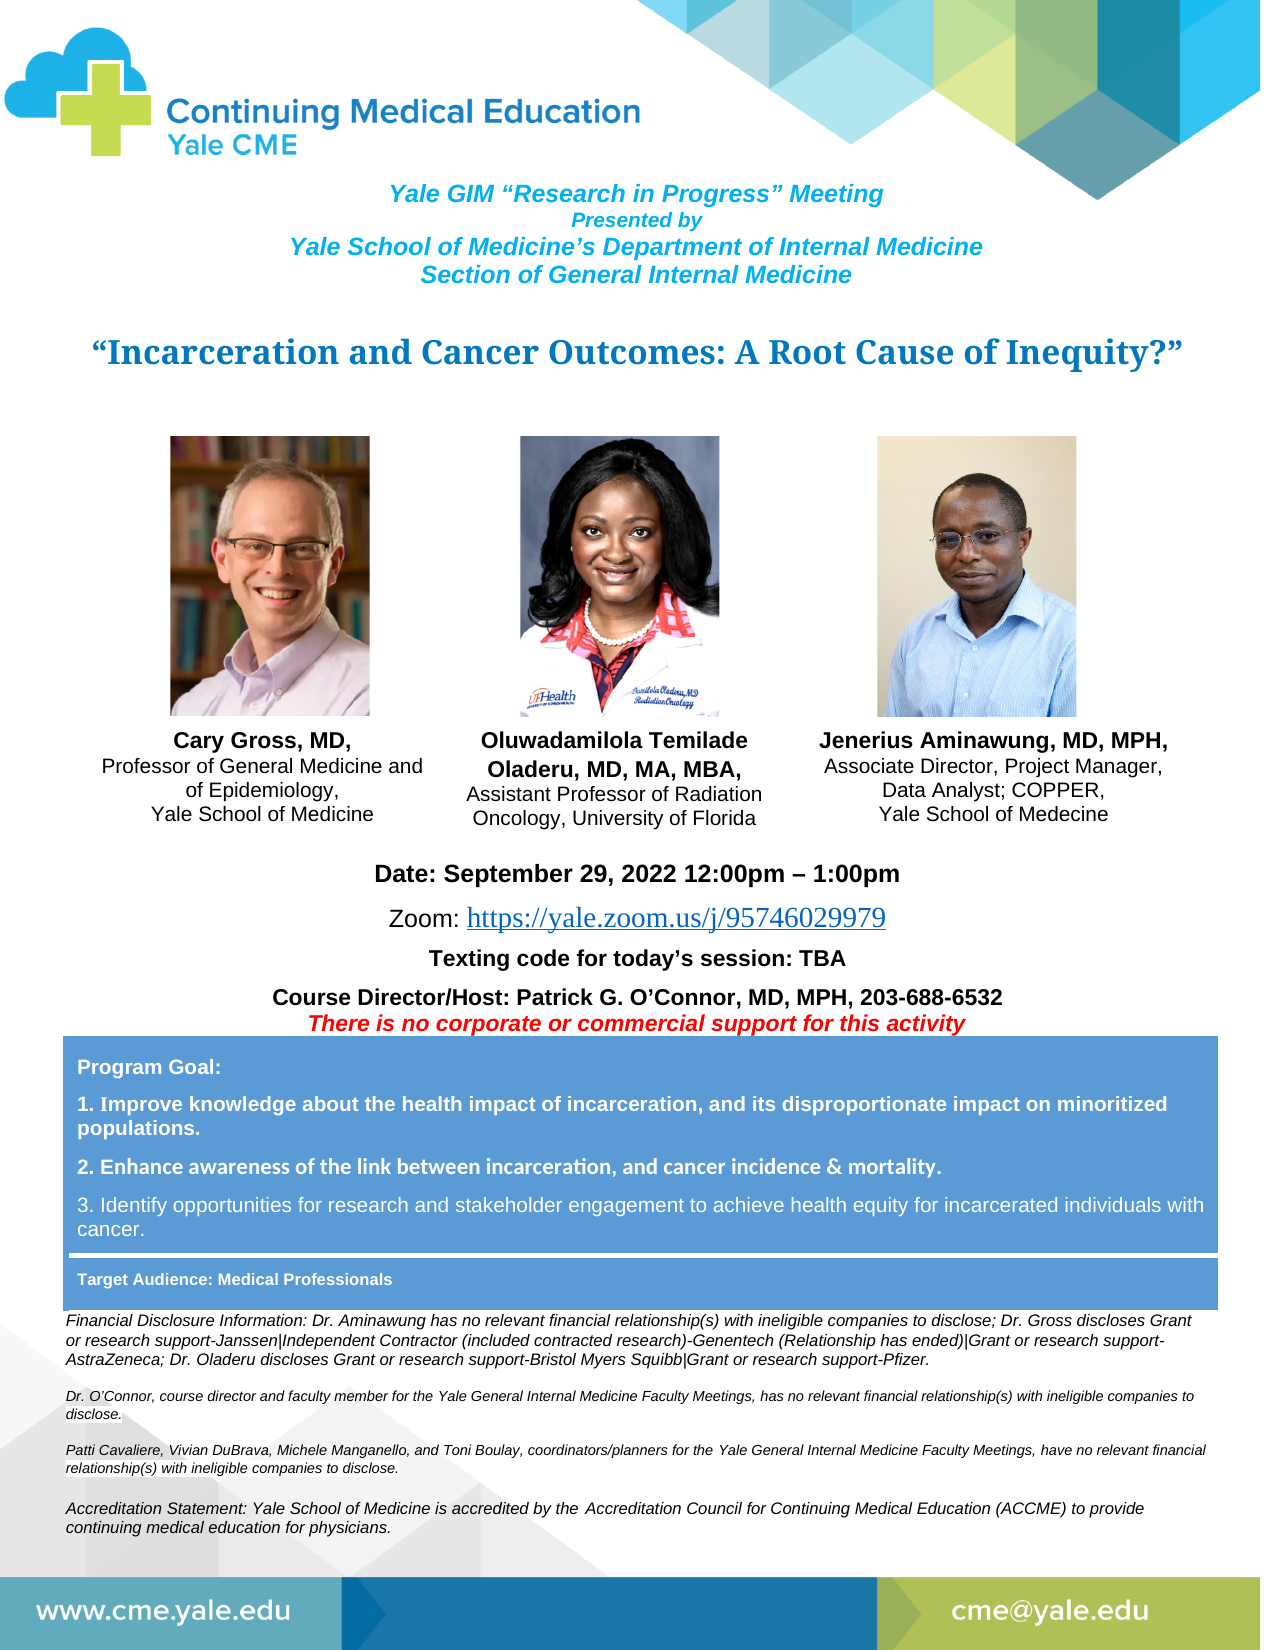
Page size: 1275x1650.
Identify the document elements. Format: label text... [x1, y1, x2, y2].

table_header Jenerius Aminawung, MD, MPH, Associate Director, Project Manager, Data Analyst; COPPER, Yale School of Medecine [787, 727, 1200, 830]
text There is no corporate or commercial support for this activity [66, 1010, 1209, 1036]
text “Incarceration and Cancer Outcomes: A Root Cause of Inequity?” [66, 329, 1209, 374]
text Yale School of Medicine’s Department of Internal Medicine [66, 231, 1209, 260]
text Dr. O’Connor, course director and faculty member for the Yale General Internal Medicine Faculty Meetings, has no relevant financial relationship(s) with ineligible companies to disclose. [66, 1388, 1209, 1423]
text Financial Disclosure Information: Dr. Aminawung has no relevant financial relationship(s) with ineligible companies to disclose; Dr. Gross discloses Grant or research support-Janssen|Independent Contractor (included contracted research)-Genentech (Relationship has ended)|Grant or research support-AstraZeneca; Dr. Oladeru discloses Grant or research support-Bristol Myers Squibb|Grant or research support-Pfizer. [66, 1311, 1209, 1369]
table_header Program Goal: 1. Improve knowledge about the health impact of incarceration, and its disproportionate impact on minoritized populations. 2. Enhance awareness of the link between incarceration, and cancer incidence & mortality. 3. Identify opportunities for research and stakeholder engagement to achieve health equity for incarcerated individuals with cancer. [69, 1043, 1218, 1253]
text Yale GIM “Research in Progress” Meeting [66, 179, 1209, 207]
text Accreditation Statement: Yale School of Medicine is accredited by the Accreditation Council for Continuing Medical Education (ACCME) to provide continuing medical education for physicians. [66, 1499, 1209, 1537]
text Texting code for today’s session: TBA [66, 945, 1209, 972]
picture [0, 0, 1261, 1650]
text Date: September 29, 2022 12:00pm – 1:00pm [66, 859, 1209, 888]
text Patti Cavaliere, Vivian DuBrava, Michele Manganello, and Toni Boulay, coordinators/planners for the Yale General Internal Medicine Faculty Meetings, have no relevant financial relationship(s) with ineligible companies to disclose. [66, 1442, 1209, 1477]
text Course Director/Host: Patrick G. O’Connor, MD, MPH, 203-688-6532 [66, 983, 1209, 1010]
text Presented by [66, 207, 1209, 231]
table_cell Target Audience: Medical Professionals [69, 1258, 1218, 1310]
text Zoom: https://yale.zoom.us/j/95746029979 [66, 900, 1209, 933]
text Section of General Internal Medicine [66, 260, 1209, 289]
table_header Oluwadamilola Temilade Oladeru, MD, MA, MBA, Assistant Professor of Radiation Oncology, University of Florida [428, 727, 787, 830]
table_header Cary Gross, MD, Professor of General Medicine and of Epidemiology, Yale School of Medicine [94, 727, 428, 830]
